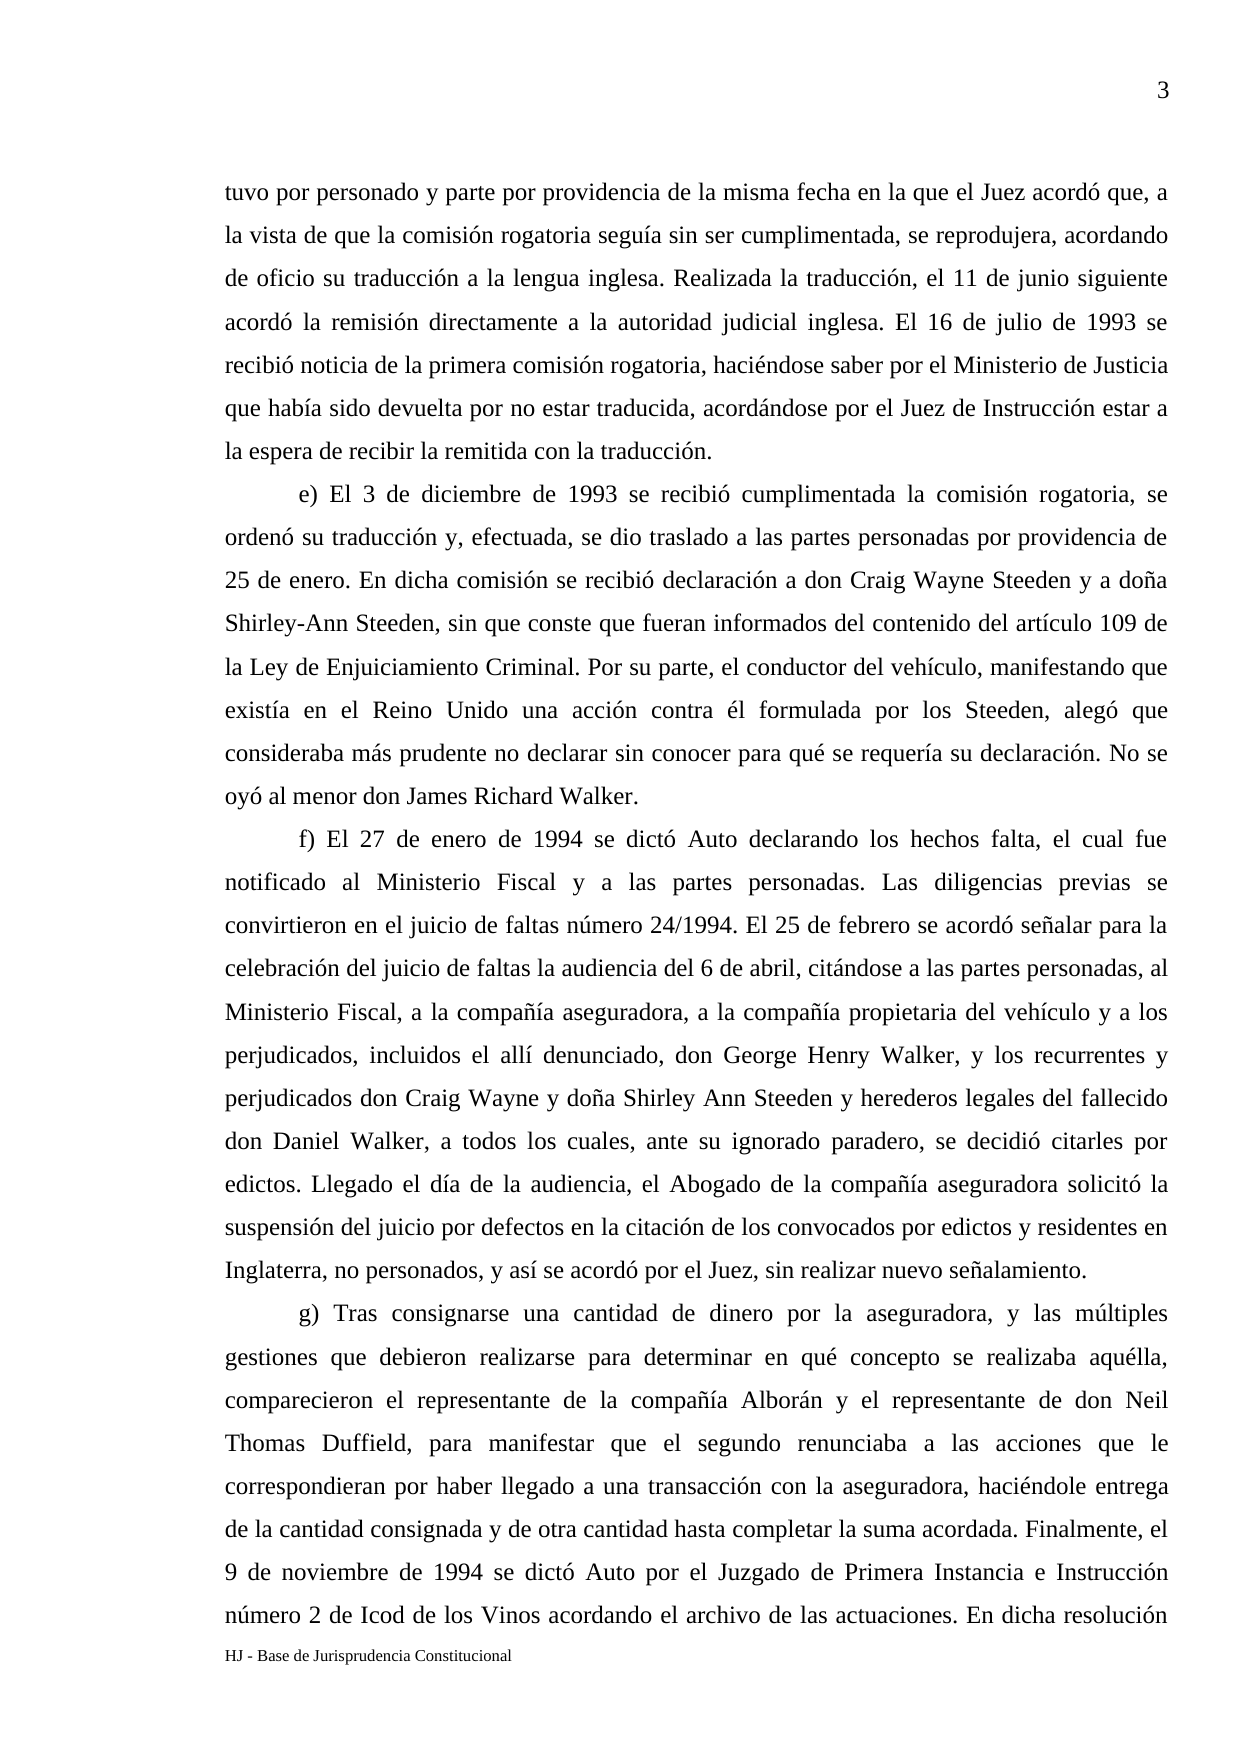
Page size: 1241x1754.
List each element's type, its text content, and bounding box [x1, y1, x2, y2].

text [224, 177, 1169, 465]
text f) El 27 de enero de 1994 se dictó Auto declarando los hechos falta, el cual fue notificado al Ministerio Fiscal y a las partes personadas. Las diligencias previas se convirtieron en el juicio de faltas número 24/1994. El 25 de febrero se acordó señalar para la celebración del juicio de faltas la audiencia del 6 de abril, citándose a las partes personadas, al Ministerio Fiscal, a la compañía aseguradora, a la compañía propietaria del vehículo y a los perjudicados, incluidos el allí denunciado, don George Henry Walker, y los recurrentes y perjudicados don Craig Wayne y doña Shirley Ann Steeden y herederos legales del fallecido don Daniel Walker, a todos los cuales, ante su ignorado paradero, se decidió citarles por edictos. Llegado el día de la audiencia, el Abogado de la compañía aseguradora solicitó la suspensión del juicio por defectos en la citación de los convocados por edictos y residentes en Inglaterra, no personados, y así se acordó por el Juez, sin realizar nuevo señalamiento. [224, 824, 1169, 1284]
text e) El 3 de diciembre de 1993 se recibió cumplimentada la comisión rogatoria, se ordenó su traducción y, efectuada, se dio traslado a las partes personadas por providencia de 25 de enero. En dicha comisión se recibió declaración a don Craig Wayne Steeden y a doña Shirley-Ann Steeden, sin que conste que fueran informados del contenido del artículo 109 de la Ley de Enjuiciamiento Criminal. Por su parte, el conductor del vehículo, manifestando que existía en el Reino Unido una acción contra él formulada por los Steeden, alegó que consideraba más prudente no declarar sin conocer para qué se requería su declaración. No se oyó al menor don James Richard Walker. [224, 479, 1169, 810]
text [224, 1298, 1169, 1629]
